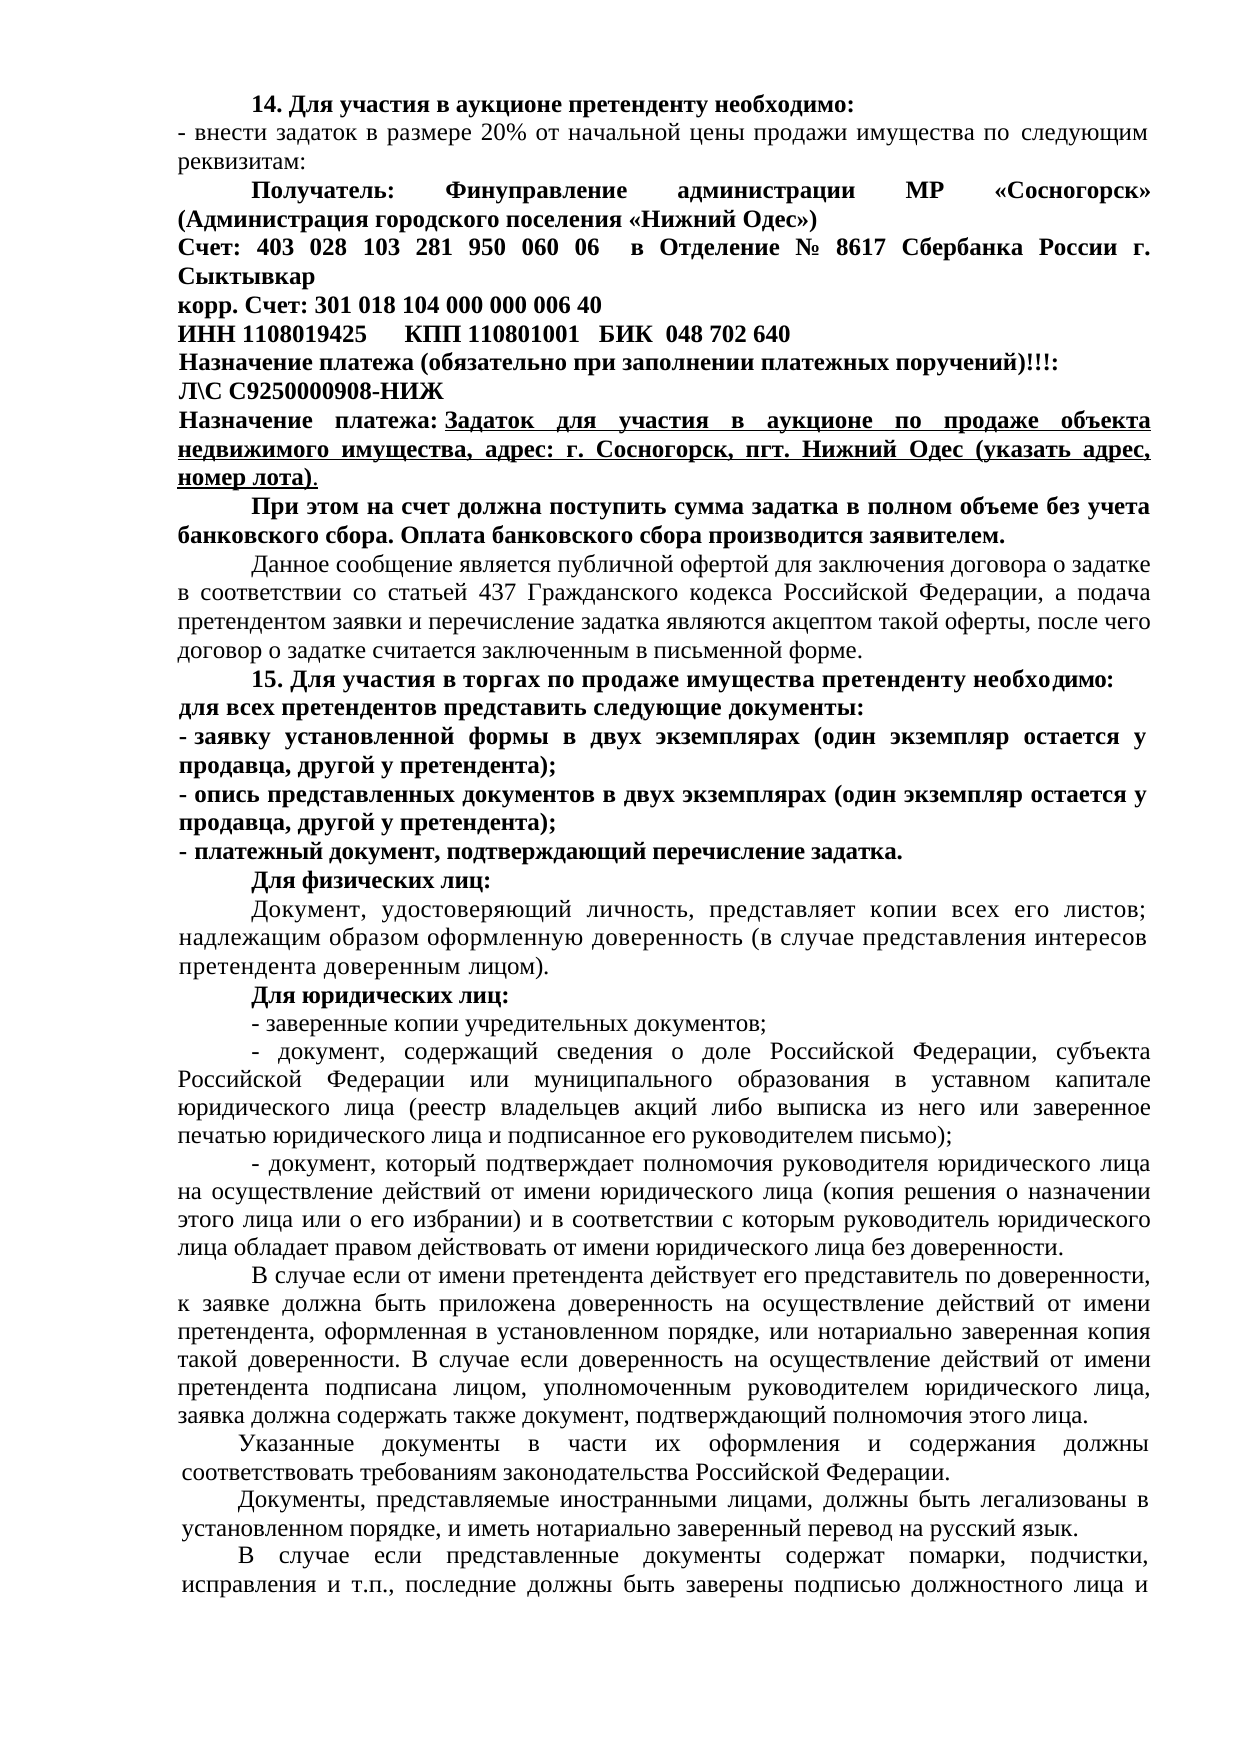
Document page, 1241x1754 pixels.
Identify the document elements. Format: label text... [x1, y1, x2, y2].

text 15. Для участия в торгах по продаже имущества претенденту необходимо: [179, 664, 1148, 692]
text для всех претендентов представить следующие документы: [179, 692, 1148, 721]
text В случае если от имени претендента действует его представитель по доверенности, к заявке должна быть приложена доверенность на осуществление действий от имени претендента, оформленная в установленном порядке, или нотариально заверенная копия такой доверенности. В случае если доверенность на осуществление действий от имени претендента подписана лицом, уполномоченным руководителем юридического лица, заявка должна содержать также документ, подтверждающий полномочия этого лица. [177, 1261, 1152, 1429]
text Назначение платежа (обязательно при заполнении платежных поручений)!!!: [177, 347, 1152, 376]
text - документ, который подтверждает полномочия руководителя юридического лица на осуществление действий от имени юридического лица (копия решения о назначении этого лица или о его избрании) и в соответствии с которым руководитель юридического лица обладает правом действовать от имени юридического лица без доверенности. [177, 1149, 1152, 1261]
text Указанные документы в части их оформления и содержания должны соответствовать требованиям законодательства Российской Федерации. [181, 1429, 1149, 1486]
text Назначение платежа: Задаток для участия в аукционе по продаже объекта недвижимого имущества, адрес: г. Сосногорск, пгт. Нижний Одес (указать адрес, номер лота). [177, 405, 1152, 491]
text - документ, содержащий сведения о доле Российской Федерации, субъекта Российской Федерации или муниципального образования в уставном капитале юридического лица (реестр владельцев акций либо выписка из него или заверенное печатью юридического лица и подписанное его руководителем письмо); [177, 1037, 1152, 1149]
text - внести задаток в размере 20% от начальной цены продажи имущества по следующим реквизитам: [177, 117, 1148, 175]
text 14. Для участия в аукционе претенденту необходимо: [177, 89, 1152, 117]
text Счет: 403 028 103 281 950 060 06 в Отделение № 8617 Сбербанка России г. Сыктывкар [177, 232, 1152, 290]
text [181, 1542, 1149, 1598]
text Документы, представляемые иностранными лицами, должны быть легализованы в установленном порядке, и иметь нотариально заверенный перевод на русский язык. [181, 1486, 1149, 1542]
text Данное сообщение является публичной офертой для заключения договора о задатке в соответствии со статьей 437 Гражданского кодекса Российской Федерации, а подача претендентом заявки и перечисление задатка являются акцептом такой оферты, после чего договор о задатке считается заключенным в письменной форме. [177, 549, 1152, 664]
text При этом на счет должна поступить сумма задатка в полном объеме без учета банковского сбора. Оплата банковского сбора производится заявителем. [177, 491, 1152, 549]
list опись представленных документов в двух экземплярах (один экземпляр остается у продавца, другой у претендента); [179, 779, 1148, 836]
text Л\С С9250000908-НИЖ [177, 376, 1152, 405]
text Получатель: Финуправление администрации МР «Сосногорск» (Администрация городского поселения «Нижний Одес») [177, 175, 1152, 232]
list заявку установленной формы в двух экземплярах (один экземпляр остается у продавца, другой у претендента); [179, 721, 1148, 779]
text Документ, удостоверяющий личность, представляет копии всех его листов; надлежащим образом оформленную доверенность (в случае представления интересов претендента доверенным лицом). [179, 894, 1148, 980]
text Для юридических лиц: [179, 980, 1148, 1009]
text ИНН 1108019425 КПП 110801001 БИК 048 702 640 [177, 319, 1152, 347]
text - заверенные копии учредительных документов; [177, 1009, 1152, 1037]
text корр. Счет: 301 018 104 000 000 006 40 [177, 290, 1152, 319]
text - платежный документ, подтверждающий перечисление задатка. [179, 836, 1148, 865]
text Для физических лиц: [179, 865, 1148, 894]
